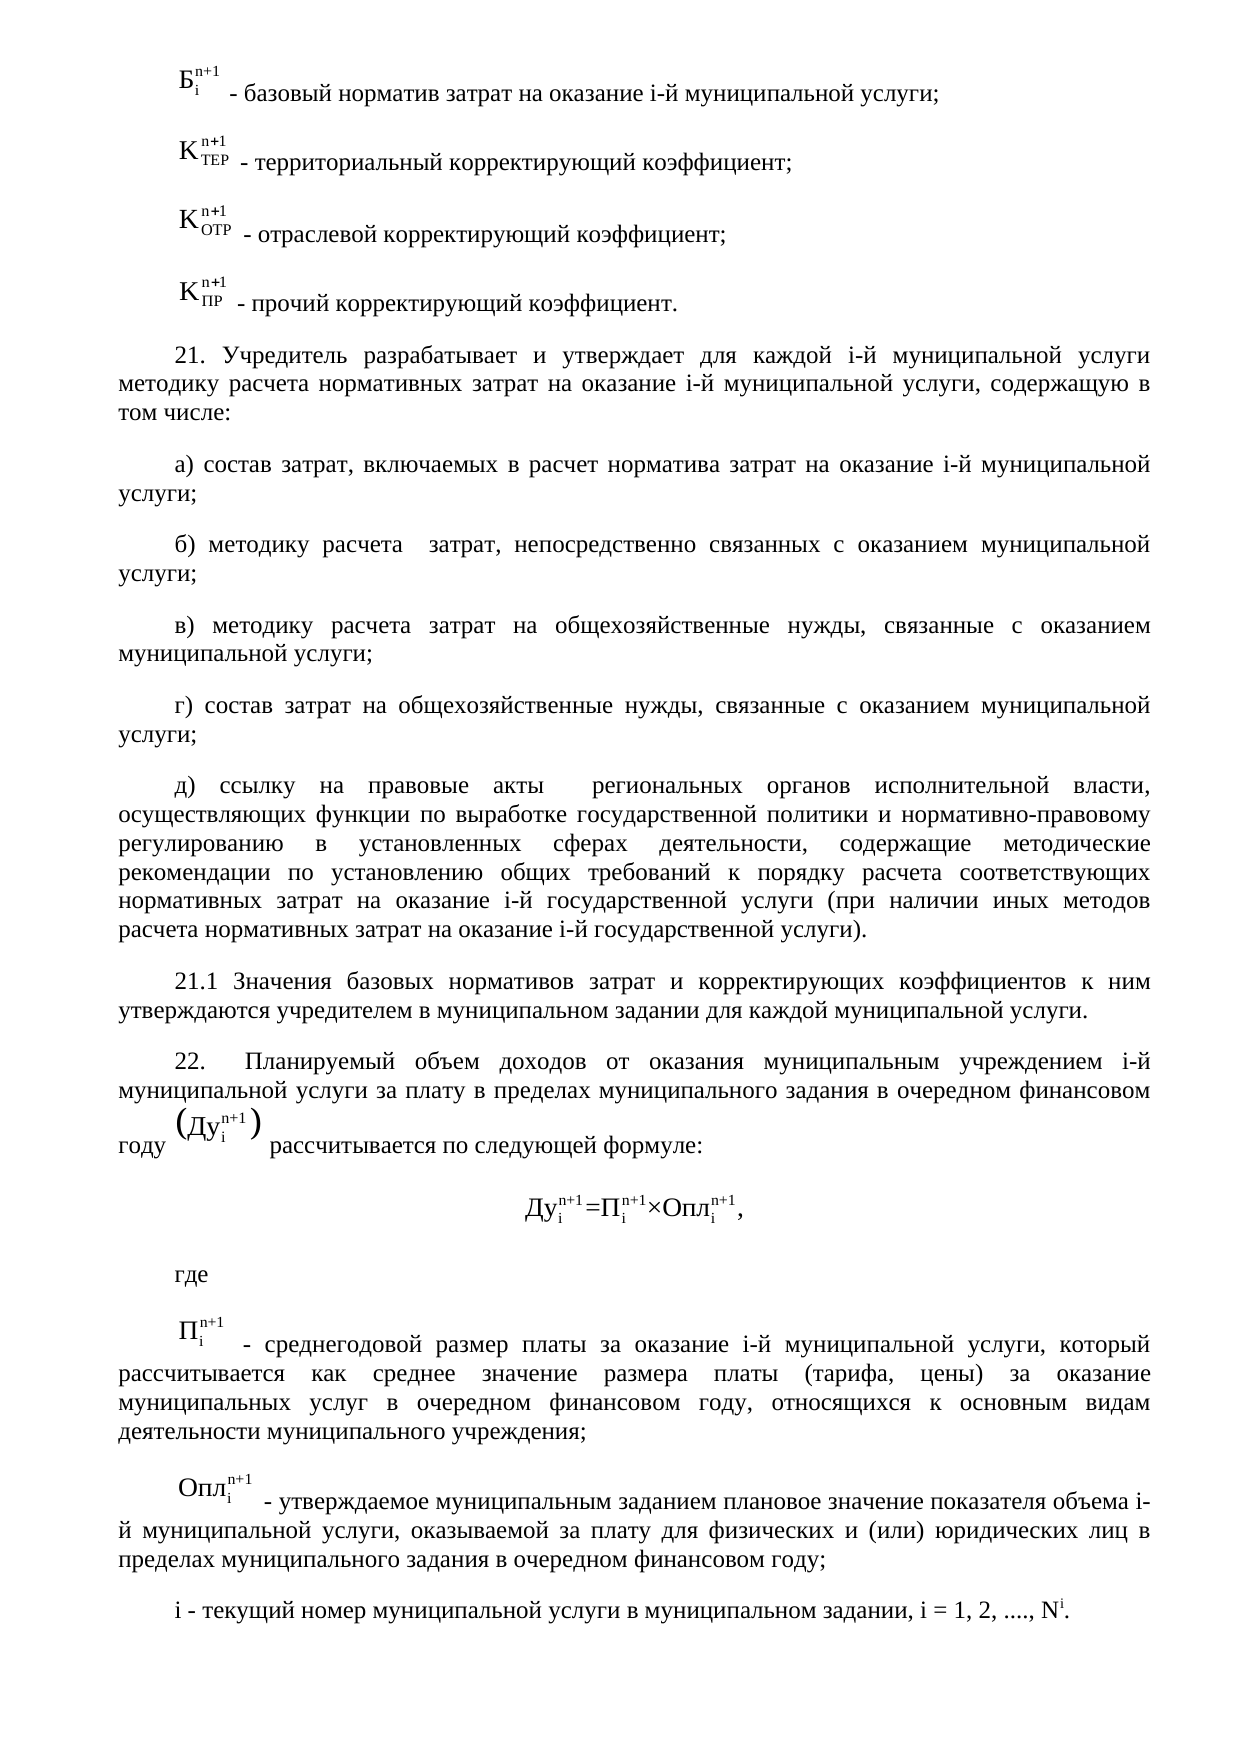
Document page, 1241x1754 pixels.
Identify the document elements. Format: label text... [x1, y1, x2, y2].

text - отраслевой корректирующий коэффициент; [118, 199, 1152, 248]
text i - текущий номер муниципальной услуги в муниципальном задании, i = 1, 2, ...., Ni. [118, 1595, 1152, 1624]
text - прочий корректирующий коэффициент. [118, 271, 1152, 317]
text - территориальный корректирующий коэффициент; [118, 130, 1152, 176]
text - базовый норматив затрат на оказание i-й муниципальной услуги; [118, 59, 1152, 107]
text а) состав затрат, включаемых в расчет норматива затрат на оказание i-й муниципальной услуги; [118, 449, 1152, 506]
text - среднегодовой размер платы за оказание i-й муниципальной услуги, который рассчитывается как среднее значение размера платы (тарифа, цены) за оказание муниципальных услуг в очередном финансовом году, относящихся к основным видам деятельности муниципального учреждения; [118, 1311, 1152, 1444]
text 21.1 Значения базовых нормативов затрат и корректирующих коэффициентов к ним утверждаются учредителем в муниципальном задании для каждой муниципальной услуги. [118, 966, 1152, 1023]
text 22. Планируемый объем доходов от оказания муниципальным учреждением i-й муниципальной услуги за плату в пределах муниципального задания в очередном финансовом году рассчитывается по следующей формуле: [118, 1046, 1152, 1159]
text в) методику расчета затрат на общехозяйственные нужды, связанные с оказанием муниципальной услуги; [118, 610, 1152, 667]
text д) ссылку на правовые акты региональных органов исполнительной власти, осуществляющих функции по выработке государственной политики и нормативно-правовому регулированию в установленных сферах деятельности, содержащие методические рекомендации по установлению общих требований к порядку расчета соответствующих нормативных затрат на оказание i-й государственной услуги (при наличии иных методов расчета нормативных затрат на оказание i-й государственной услуги). [118, 771, 1152, 943]
text г) состав затрат на общехозяйственные нужды, связанные с оказанием муниципальной услуги; [118, 690, 1152, 748]
text б) методику расчета затрат, непосредственно связанных с оказанием муниципальной услуги; [118, 529, 1152, 587]
text 21. Учредитель разрабатывает и утверждает для каждой i-й муниципальной услуги методику расчета нормативных затрат на оказание i-й муниципальной услуги, содержащую в том числе: [118, 340, 1152, 426]
text где [118, 1259, 1152, 1288]
text - утверждаемое муниципальным заданием плановое значение показателя объема i-й муниципальной услуги, оказываемой за плату для физических и (или) юридических лиц в пределах муниципального задания в очередном финансовом году; [118, 1467, 1152, 1572]
